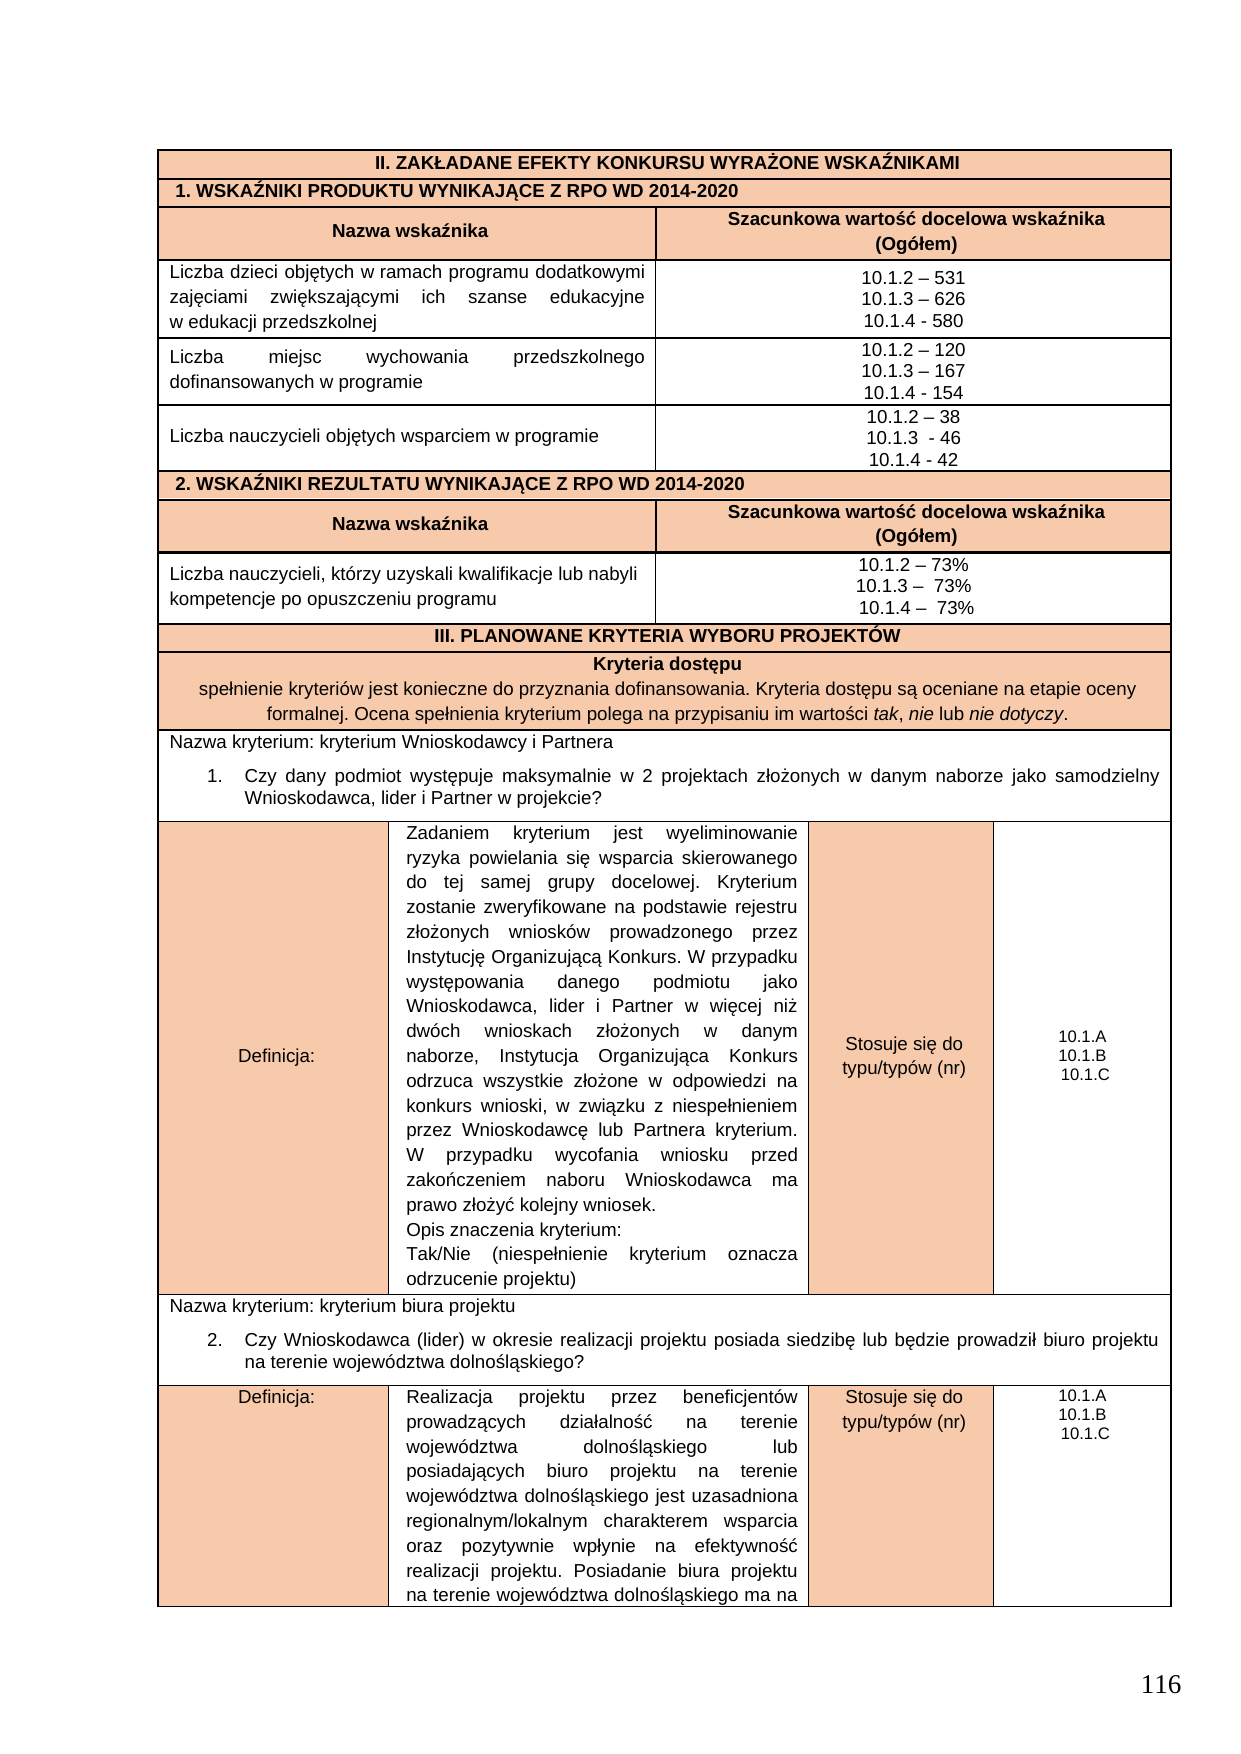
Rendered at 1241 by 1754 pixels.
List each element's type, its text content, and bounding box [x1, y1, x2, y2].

table_cell Definicja: [159, 822, 388, 1294]
table_cell Kryteria dostępu spełnienie kryteriów jest konieczne do przyznania dofinansowania. Kryteria dostępu są oceniane na etapie oceny formalnej. Ocena spełnienia kryterium polega na przypisaniu im wartości tak, nie lub nie dotyczy. [159, 653, 1170, 729]
table_cell Szacunkowa wartość docelowa wskaźnika (Ogółem) [657, 501, 1170, 551]
table_cell 1. WSKAŹNIKI PRODUKTU WYNIKAJĄCE Z RPO WD 2014-2020 [159, 180, 1170, 206]
table_cell III. PLANOWANE KRYTERIA WYBORU PROJEKTÓW [159, 625, 1170, 651]
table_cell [994, 1386, 1170, 1606]
table_cell Stosuje się do typu/typów (nr) [809, 822, 993, 1294]
table_cell Nazwa kryterium: kryterium Wnioskodawcy i Partnera Czy dany podmiot występuje maksymalnie w 2 projektach złożonych w danym naborze jako samodzielny Wnioskodawca, lider i Partner w projekcie? [159, 731, 1170, 821]
table_cell Liczba nauczycieli, którzy uzyskali kwalifikacje lub nabyli kompetencje po opuszczeniu programu [159, 554, 655, 623]
table_cell 10.1.2 – 531 10.1.3 – 626 10.1.4 - 580 [656, 261, 1170, 337]
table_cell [389, 1386, 808, 1606]
table_cell Definicja: [159, 1386, 388, 1606]
table_cell Nazwa wskaźnika [159, 208, 655, 259]
table_cell Zadaniem kryterium jest wyeliminowanie ryzyka powielania się wsparcia skierowanego do tej samej grupy docelowej. Kryterium zostanie zweryfikowane na podstawie rejestru złożonych wniosków prowadzonego przez Instytucję Organizującą Konkurs. W przypadku występowania danego podmiotu jako Wnioskodawca, lider i Partner w więcej niż dwóch wnioskach złożonych w danym naborze, Instytucja Organizująca Konkurs odrzuca wszystkie złożone w odpowiedzi na konkurs wnioski, w związku z niespełnieniem przez Wnioskodawcę lub Partnera kryterium. W przypadku wycofania wniosku przed zakończeniem naboru Wnioskodawca ma prawo złożyć kolejny wniosek. Opis znaczenia kryterium: Tak/Nie (niespełnienie kryterium oznacza odrzucenie projektu) [389, 822, 808, 1294]
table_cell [809, 1386, 993, 1606]
table_cell 10.1.A 10.1.B 10.1.C [994, 822, 1170, 1294]
table_cell II. ZAKŁADANE EFEKTY KONKURSU WYRAŻONE WSKAŹNIKAMI [159, 151, 1170, 178]
table_cell Liczba nauczycieli objętych wsparciem w programie [159, 406, 655, 470]
table_cell 10.1.2 – 73% 10.1.3 – 73% 10.1.4 – 73% [656, 554, 1170, 623]
table_cell Nazwa wskaźnika [159, 501, 655, 551]
table_cell Nazwa kryterium: kryterium biura projektu Czy Wnioskodawca (lider) w okresie realizacji projektu posiada siedzibę lub będzie prowadził biuro projektu na terenie województwa dolnośląskiego? [159, 1295, 1170, 1385]
table_cell Liczba miejsc wychowania przedszkolnego dofinansowanych w programie [159, 339, 655, 403]
table_cell 10.1.2 – 120 10.1.3 – 167 10.1.4 - 154 [656, 339, 1170, 403]
table_cell Szacunkowa wartość docelowa wskaźnika (Ogółem) [657, 208, 1170, 259]
table_cell 10.1.2 – 38 10.1.3 - 46 10.1.4 - 42 [656, 406, 1170, 470]
table_cell Liczba dzieci objętych w ramach programu dodatkowymi zajęciami zwiększającymi ich szanse edukacyjne w edukacji przedszkolnej [159, 261, 655, 337]
table_cell 2. WSKAŹNIKI REZULTATU WYNIKAJĄCE Z RPO WD 2014-2020 [159, 472, 1170, 498]
